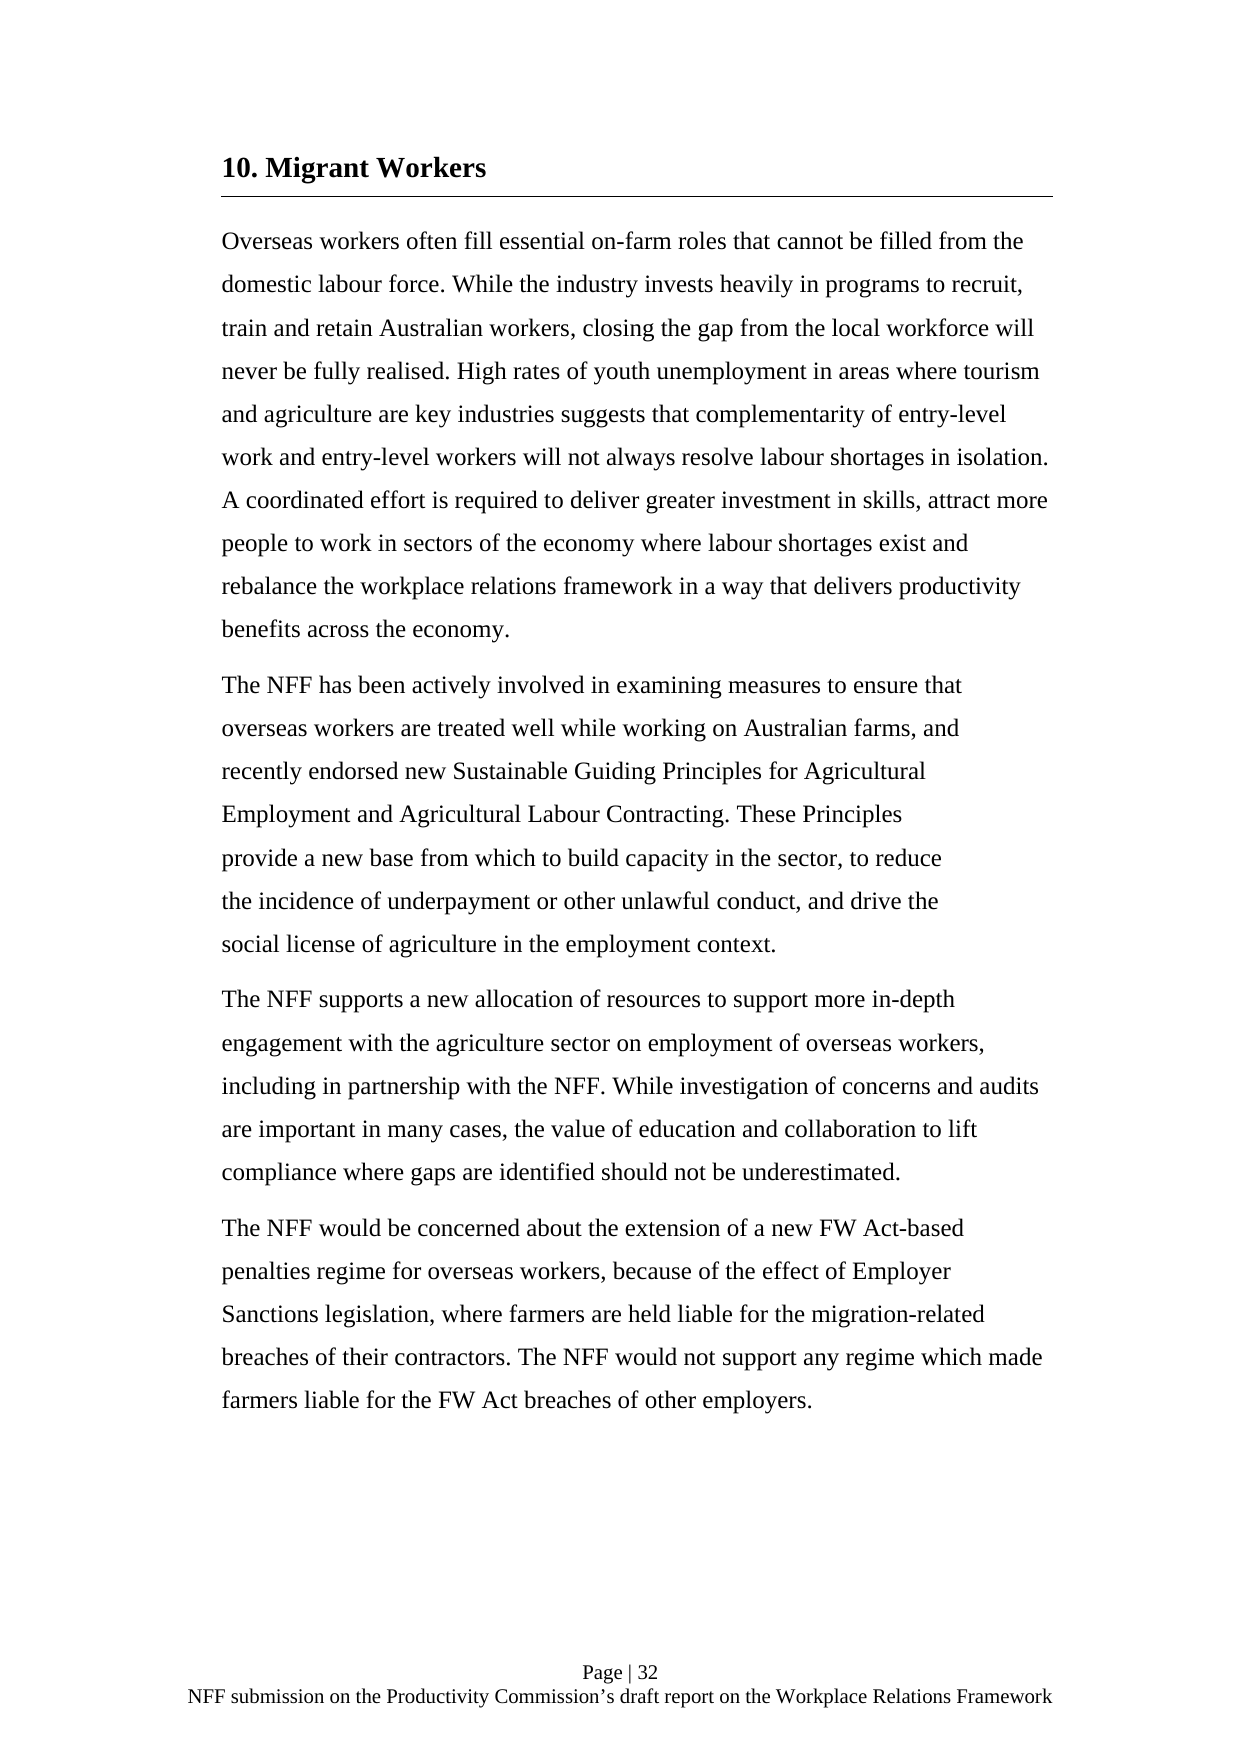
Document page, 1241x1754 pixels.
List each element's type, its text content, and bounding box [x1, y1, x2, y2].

text The NFF would be concerned about the extension of a new FW Act-based penalties regime for overseas workers, because of the effect of Employer Sanctions legislation, where farmers are held liable for the migration-related breaches of their contractors. The NFF would not support any regime which made farmers liable for the FW Act breaches of other employers. [221, 1213, 1053, 1414]
text Overseas workers often fill essential on-farm roles that cannot be filled from the domestic labour force. While the industry invests heavily in programs to recruit, train and retain Australian workers, closing the gap from the local workforce will never be fully realised. High rates of youth unemployment in areas where tourism and agriculture are key industries suggests that complementarity of entry-level work and entry-level workers will not always resolve labour shortages in isolation. A coordinated effort is required to deliver greater investment in skills, attract more people to work in sectors of the economy where labour shortages exist and rebalance the workplace relations framework in a way that delivers productivity benefits across the economy. [221, 226, 1053, 643]
subtitle 10. Migrant Workers [221, 150, 1053, 196]
text The NFF has been actively involved in examining measures to ensure that overseas workers are treated well while working on Australian farms, and recently endorsed new Sustainable Guiding Principles for Agricultural Employment and Agricultural Labour Contracting. These Principles provide a new base from which to build capacity in the sector, to reduce the incidence of underpayment or other unlawful conduct, and drive the social license of agriculture in the employment context. [221, 670, 976, 958]
text The NFF supports a new allocation of resources to support more in-depth engagement with the agriculture sector on employment of overseas workers, including in partnership with the NFF. While investigation of concerns and audits are important in many cases, the value of education and collaboration to lift compliance where gaps are identified should not be underestimated. [221, 984, 1053, 1186]
